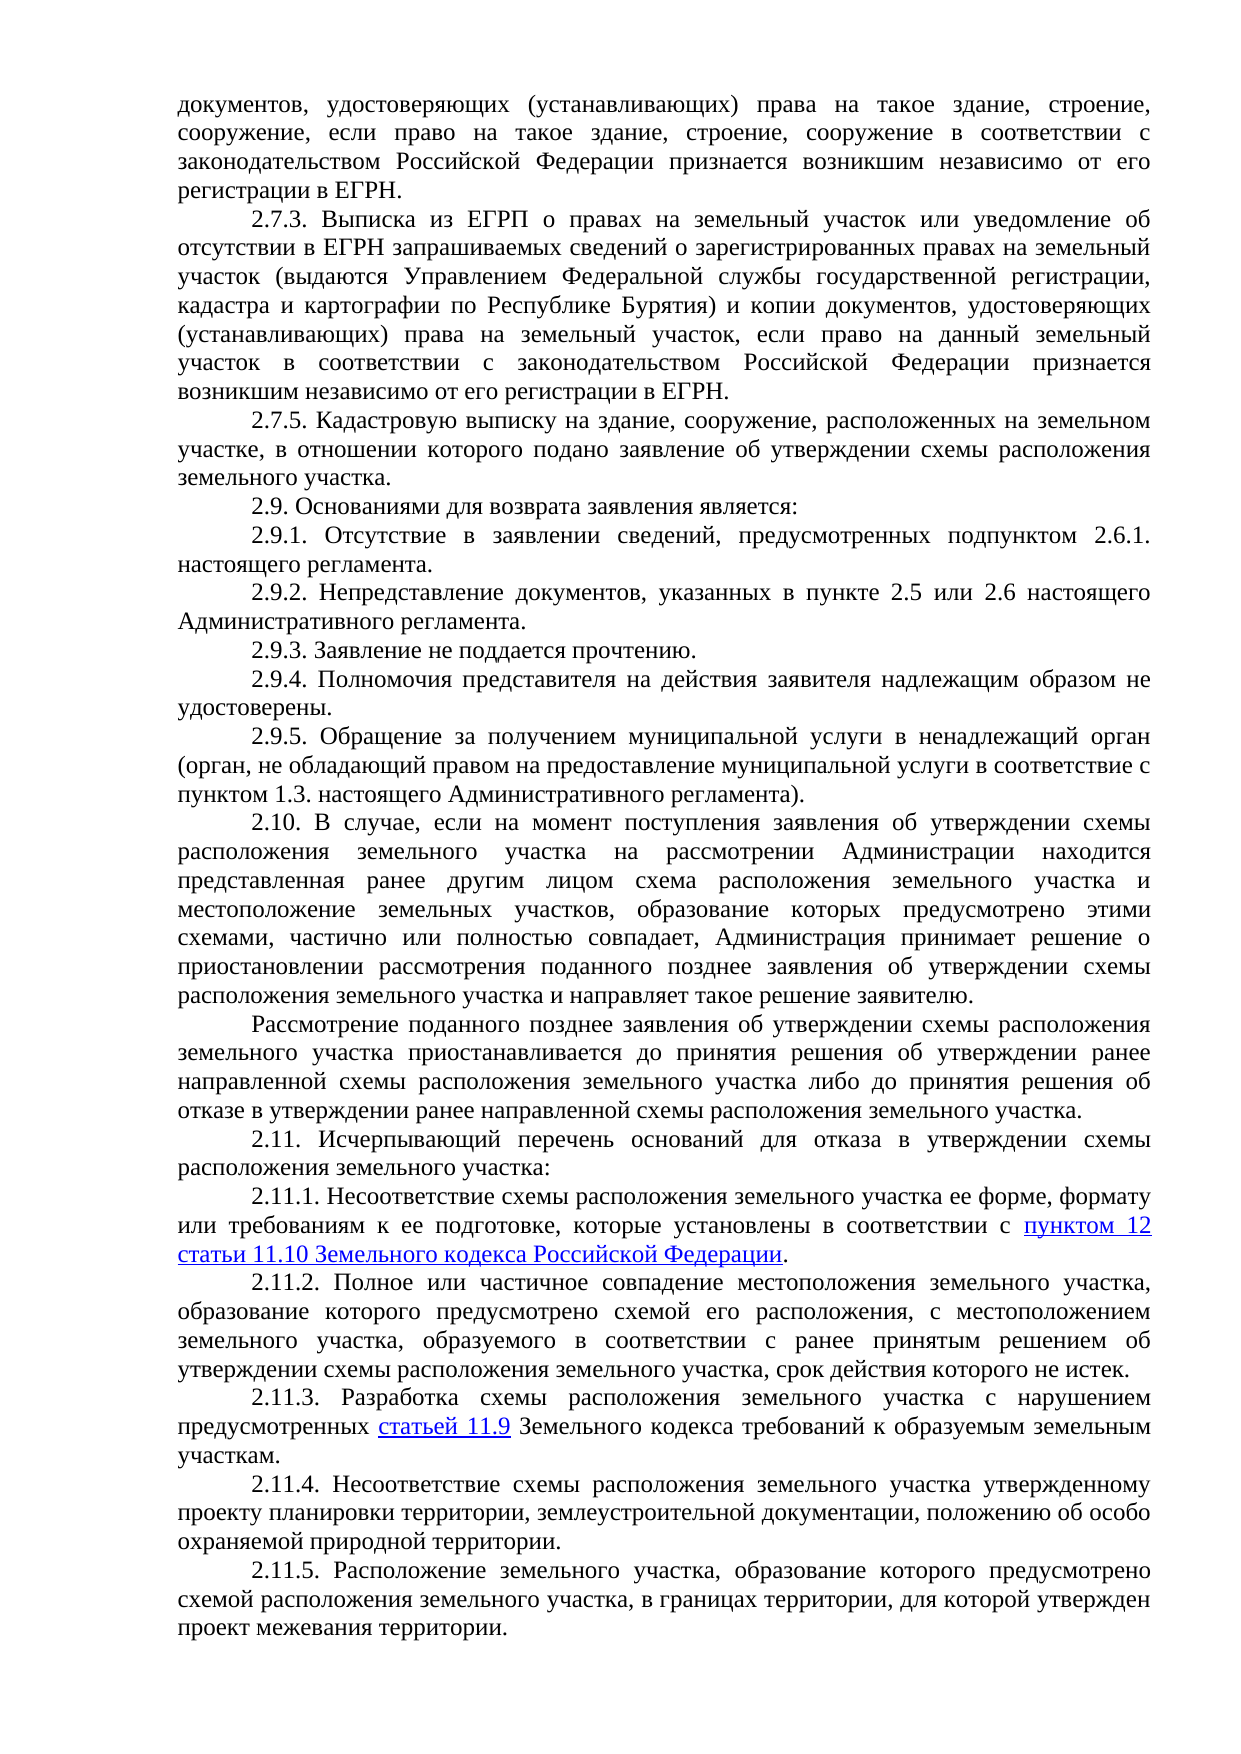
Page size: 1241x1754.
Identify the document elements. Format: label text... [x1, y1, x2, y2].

text 2.9.1. Отсутствие в заявлении сведений, предусмотренных подпунктом 2.6.1. настоящего регламента. [177, 520, 1152, 577]
text 2.9.5. Обращение за получением муниципальной услуги в ненадлежащий орган (орган, не обладающий правом на предоставление муниципальной услуги в соответствие с пунктом 1.3. настоящего Административного регламента). [177, 721, 1152, 807]
text 2.11.5. Расположение земельного участка, образование которого предусмотрено схемой расположения земельного участка, в границах территории, для которой утвержден проект межевания территории. [177, 1555, 1152, 1641]
text 2.11. Исчерпывающий перечень оснований для отказа в утверждении схемы расположения земельного участка: [177, 1124, 1152, 1181]
text 2.9. Основаниями для возврата заявления является: [177, 491, 1152, 520]
text Рассмотрение поданного позднее заявления об утверждении схемы расположения земельного участка приостанавливается до принятия решения об утверждении ранее направленной схемы расположения земельного участка либо до принятия решения об отказе в утверждении ранее направленной схемы расположения земельного участка. [177, 1009, 1152, 1124]
text 2.11.4. Несоответствие схемы расположения земельного участка утвержденному проекту планировки территории, землеустроительной документации, положению об особо охраняемой природной территории. [177, 1469, 1152, 1555]
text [177, 89, 1152, 204]
text 2.11.3. Разработка схемы расположения земельного участка с нарушением предусмотренных статьей 11.9 Земельного кодекса требований к образуемым земельным участкам. [177, 1382, 1152, 1469]
text 2.9.2. Непредставление документов, указанных в пункте 2.5 или 2.6 настоящего Административного регламента. [177, 577, 1152, 635]
text 2.9.4. Полномочия представителя на действия заявителя надлежащим образом не удостоверены. [177, 664, 1152, 721]
text 2.9.3. Заявление не поддается прочтению. [177, 635, 1152, 664]
text 2.10. В случае, если на момент поступления заявления об утверждении схемы расположения земельного участка на рассмотрении Администрации находится представленная ранее другим лицом схема расположения земельного участка и местоположение земельных участков, образование которых предусмотрено этими схемами, частично или полностью совпадает, Администрация принимает решение о приостановлении рассмотрения поданного позднее заявления об утверждении схемы расположения земельного участка и направляет такое решение заявителю. [177, 807, 1152, 1009]
text 2.7.3. Выписка из ЕГРП о правах на земельный участок или уведомление об отсутствии в ЕГРН запрашиваемых сведений о зарегистрированных правах на земельный участок (выдаются Управлением Федеральной службы государственной регистрации, кадастра и картографии по Республике Бурятия) и копии документов, удостоверяющих (устанавливающих) права на земельный участок, если право на данный земельный участок в соответствии с законодательством Российской Федерации признается возникшим независимо от его регистрации в ЕГРН. [177, 204, 1152, 405]
text 2.11.2. Полное или частичное совпадение местоположения земельного участка, образование которого предусмотрено схемой его расположения, с местоположением земельного участка, образуемого в соответствии с ранее принятым решением об утверждении схемы расположения земельного участка, срок действия которого не истек. [177, 1267, 1152, 1382]
text 2.11.1. Несоответствие схемы расположения земельного участка ее форме, формату или требованиям к ее подготовке, которые установлены в соответствии с пунктом 12 статьи 11.10 Земельного кодекса Российской Федерации. [177, 1181, 1152, 1267]
text 2.7.5. Кадастровую выписку на здание, сооружение, расположенных на земельном участке, в отношении которого подано заявление об утверждении схемы расположения земельного участка. [177, 405, 1152, 491]
